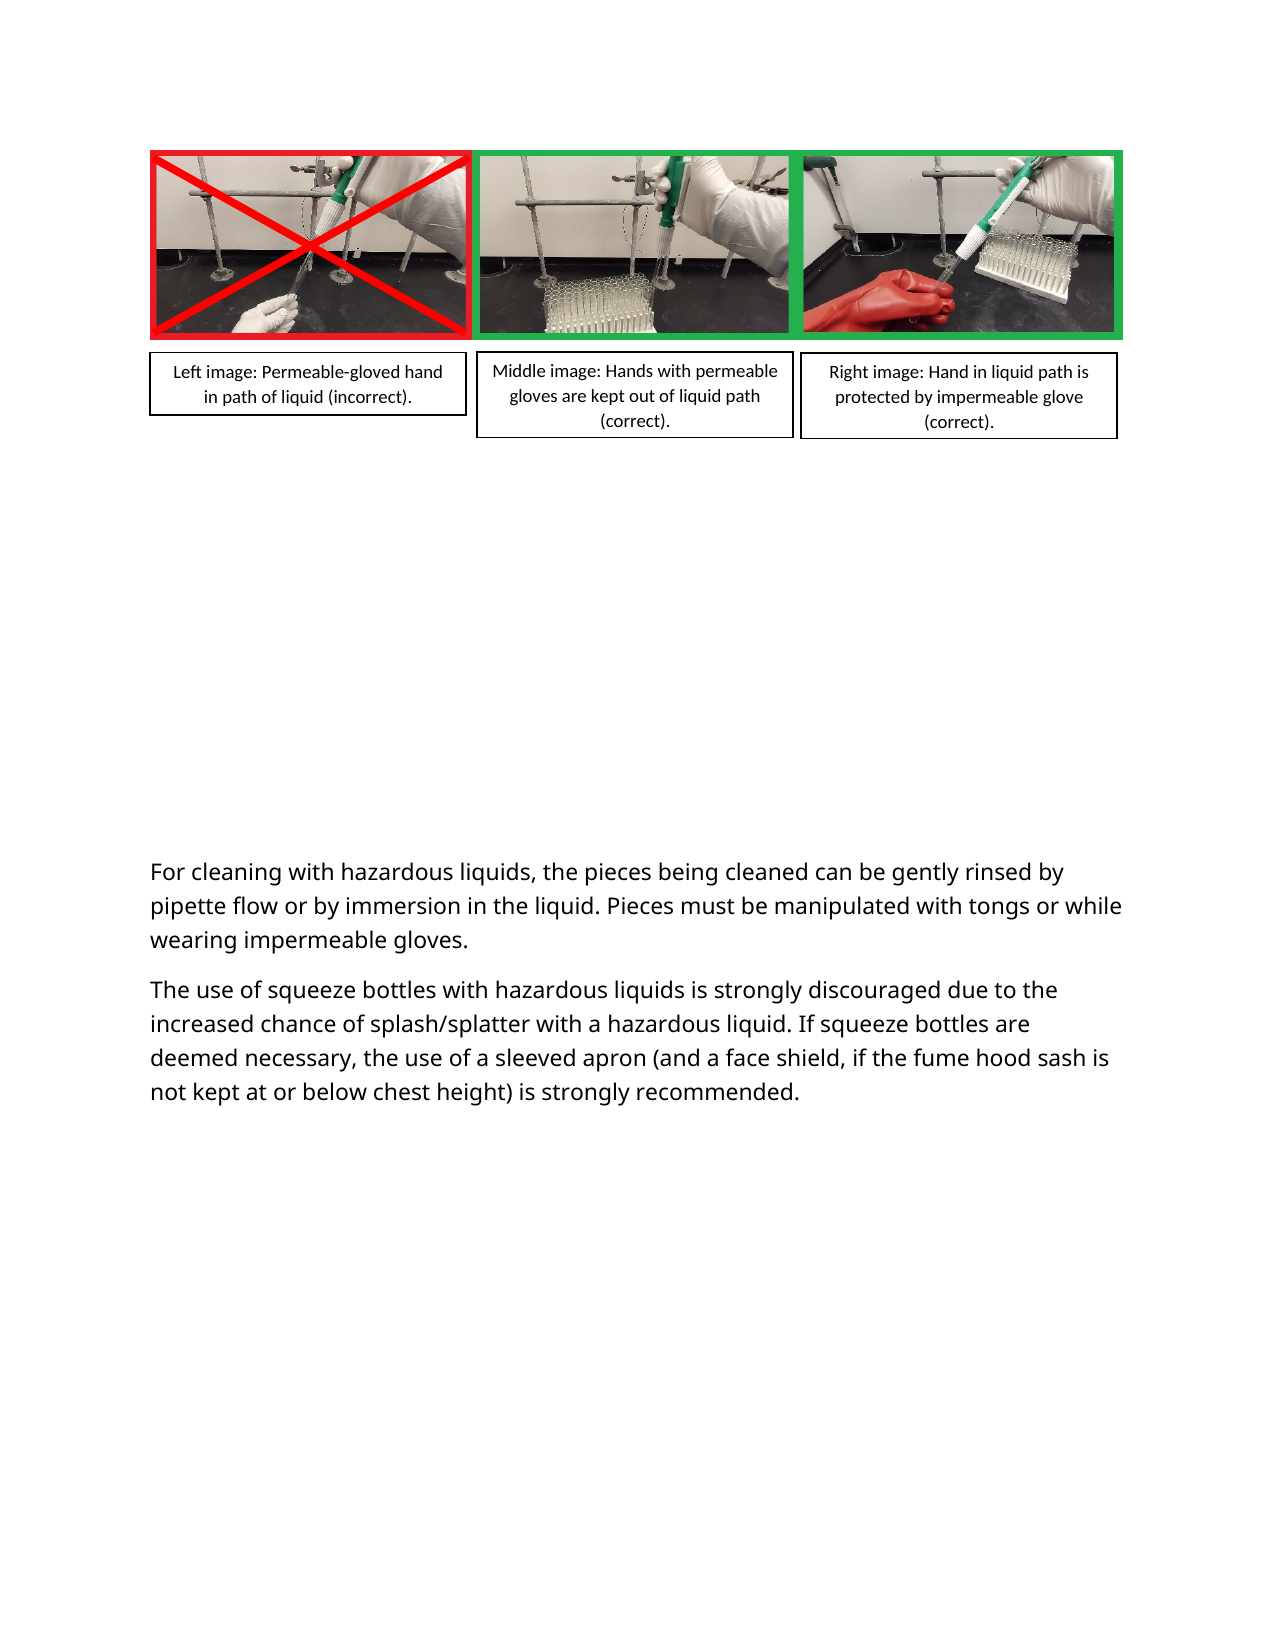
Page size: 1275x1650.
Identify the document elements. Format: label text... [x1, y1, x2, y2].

picture [150, 150, 1123, 340]
text For cleaning with hazardous liquids, the pieces being cleaned can be gently rinsed by pipette flow or by immersion in the liquid. Pieces must be manipulated with tongs or while wearing impermeable gloves. [150, 856, 1125, 955]
text The use of squeeze bottles with hazardous liquids is strongly discouraged due to the increased chance of splash/splatter with a hazardous liquid. If squeeze bottles are deemed necessary, the use of a sleeved apron (and a face shield, if the fume hood sash is not kept at or below chest height) is strongly recommended. [150, 974, 1125, 1107]
